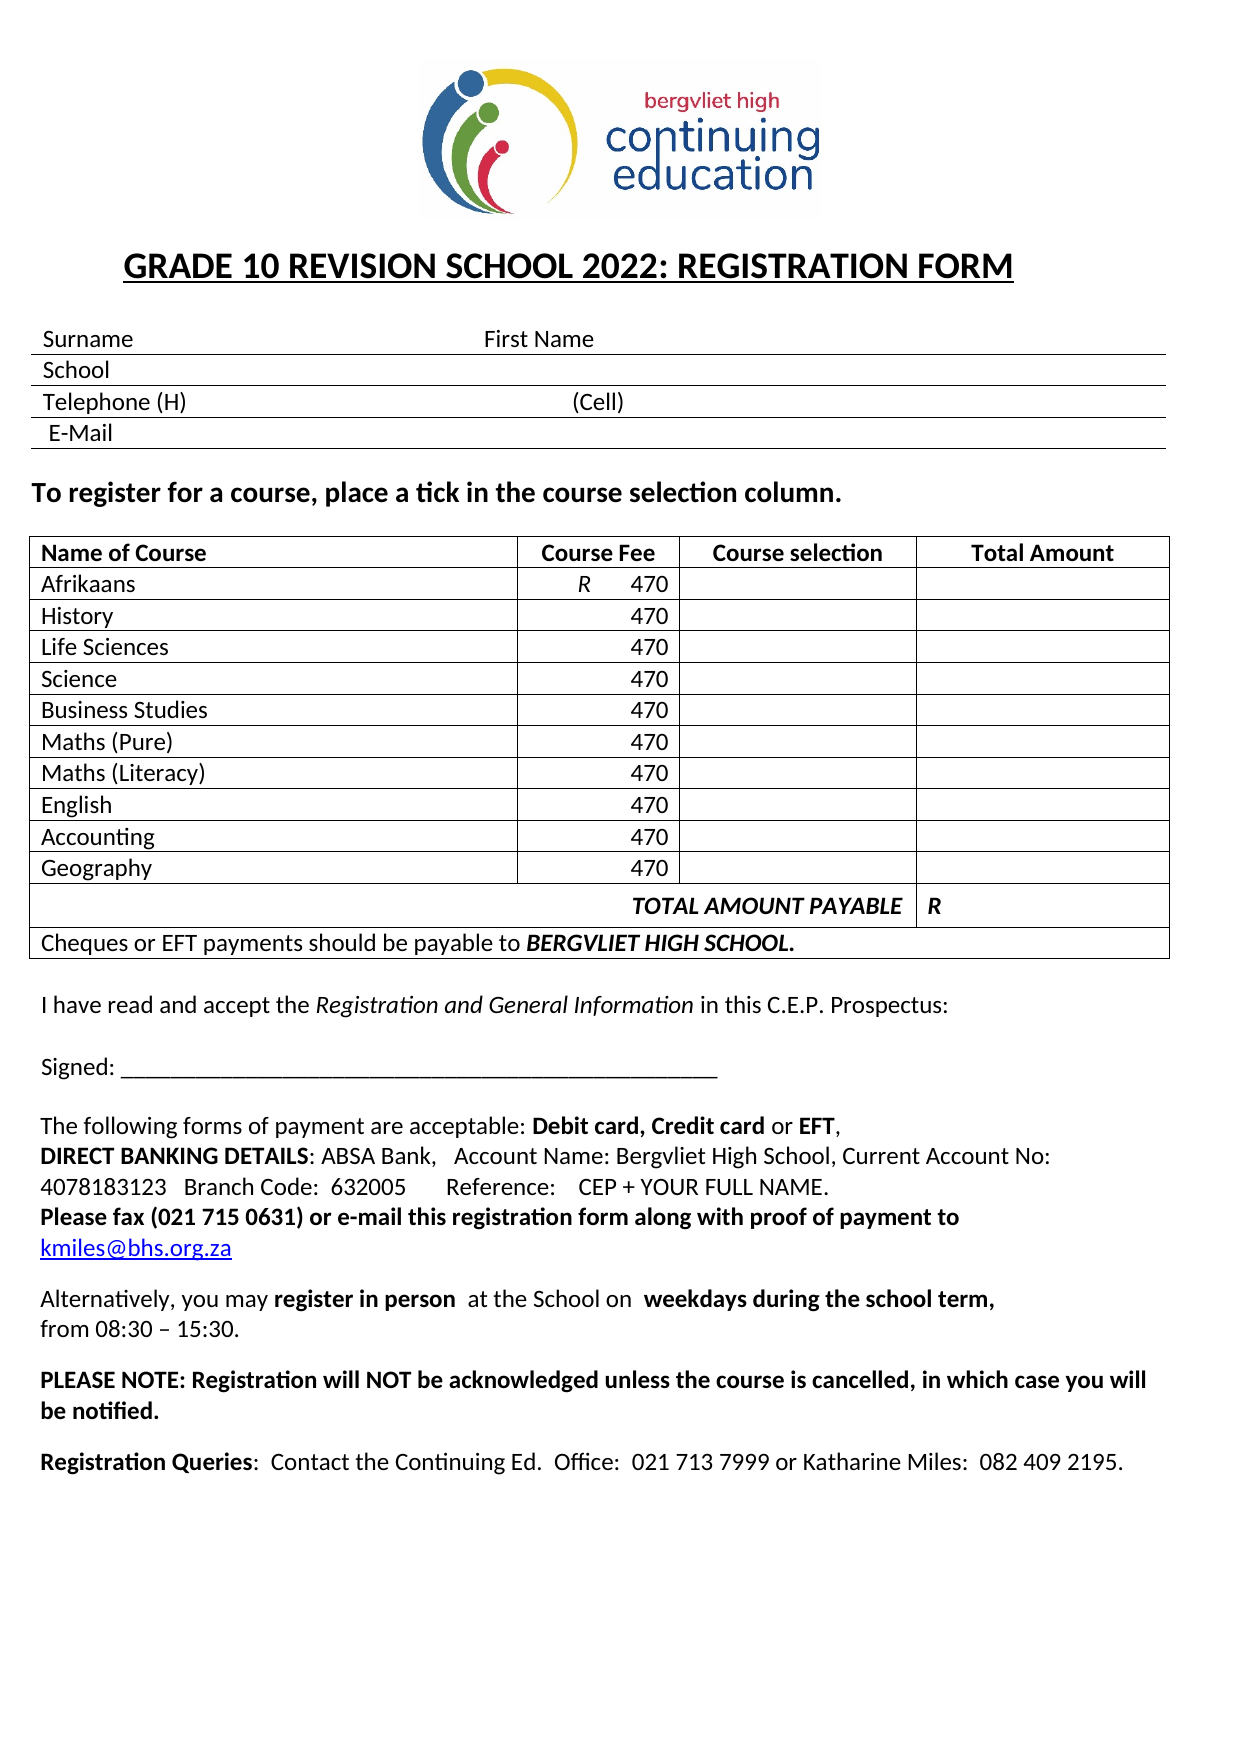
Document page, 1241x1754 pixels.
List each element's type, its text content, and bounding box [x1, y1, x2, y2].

table_cell Life Sciences [30, 631, 517, 662]
text To register for a course, place a tick in the course selection column. [31, 474, 1134, 510]
table_cell [680, 631, 916, 662]
text GRADE 10 REVISION SCHOOL 2022: REGISTRATION FORM [106, 242, 1134, 288]
table_cell Afrikaans [30, 568, 517, 599]
table_cell History [30, 600, 517, 630]
table_cell R [917, 884, 1169, 927]
table_header Course selection [680, 537, 916, 567]
table_cell Registration Queries: Contact the Continuing Ed. Office: 021 713 7999 or Katharine Miles: 082 409 2195. [29, 1446, 1168, 1483]
table_cell [680, 568, 916, 599]
table_cell [680, 726, 916, 757]
table_cell 470 [518, 852, 679, 883]
table_cell (Cell) [561, 386, 1166, 417]
table_cell PLEASE NOTE: Registration will NOT be acknowledged unless the course is cancelled, in which case you will be notified. [29, 1364, 1168, 1446]
table_cell E-Mail [31, 418, 1166, 448]
table_cell [917, 789, 1169, 820]
table_cell [680, 600, 916, 630]
table_cell [680, 758, 916, 788]
table_cell 470 [518, 631, 679, 662]
table_cell [917, 663, 1169, 693]
table_cell 470 [518, 821, 679, 851]
table_header Surname First Name [31, 323, 1166, 353]
table_cell [917, 726, 1169, 757]
table_cell TOTAL AMOUNT PAYABLE [30, 884, 916, 927]
table_cell 470 [518, 726, 679, 757]
table_cell [917, 631, 1169, 662]
table_cell Signed: ________________________________________________ [30, 1020, 850, 1081]
table_cell Accounting [30, 821, 517, 851]
table_cell 470 [518, 789, 679, 820]
table_cell [680, 789, 916, 820]
table_cell 470 [518, 600, 679, 630]
table_header Name of Course [30, 537, 517, 567]
table_cell Maths (Literacy) [30, 758, 517, 788]
table_cell Alternatively, you may register in person at the School on weekdays during the school term, from 08:30 – 15:30. [29, 1283, 1168, 1364]
table_cell School [31, 355, 1166, 385]
table_cell English [30, 789, 517, 820]
table_cell [917, 600, 1169, 630]
table_cell [680, 821, 916, 851]
table_cell [680, 663, 916, 693]
table_cell [917, 758, 1169, 788]
picture [418, 59, 822, 220]
table_cell [917, 695, 1169, 725]
table_cell Geography [30, 852, 517, 883]
table_cell 470 [518, 758, 679, 788]
table_header The following forms of payment are acceptable: Debit card, Credit card or EFT, DIRECT BANKING DETAILS: ABSA Bank, Account Name: Bergvliet High School, Current Account No: 4078183123 Branch Code: 632005 Reference: CEP + YOUR FULL NAME. Please fax (021 715 0631) or e-mail this registration form along with proof of payment to kmiles@bhs.org.za [29, 1110, 1168, 1283]
table_cell Business Studies [30, 695, 517, 725]
table_cell Maths (Pure) [30, 726, 517, 757]
table_cell 470 [518, 663, 679, 693]
table_cell [680, 852, 916, 883]
table_cell 470 [518, 695, 679, 725]
table_cell [917, 821, 1169, 851]
table_cell Cheques or EFT payments should be payable to BERGVLIET HIGH SCHOOL. [30, 928, 1169, 958]
table_cell I have read and accept the Registration and General Information in this C.E.P. Prospectus: [30, 959, 1062, 1020]
table_cell R 470 [518, 568, 679, 599]
table_cell [917, 852, 1169, 883]
table_header Course Fee [518, 537, 679, 567]
table_cell [917, 568, 1169, 599]
table_header Total Amount [917, 537, 1169, 567]
table_cell Science [30, 663, 517, 693]
table_cell Telephone (H) [31, 386, 561, 417]
table_cell [680, 695, 916, 725]
